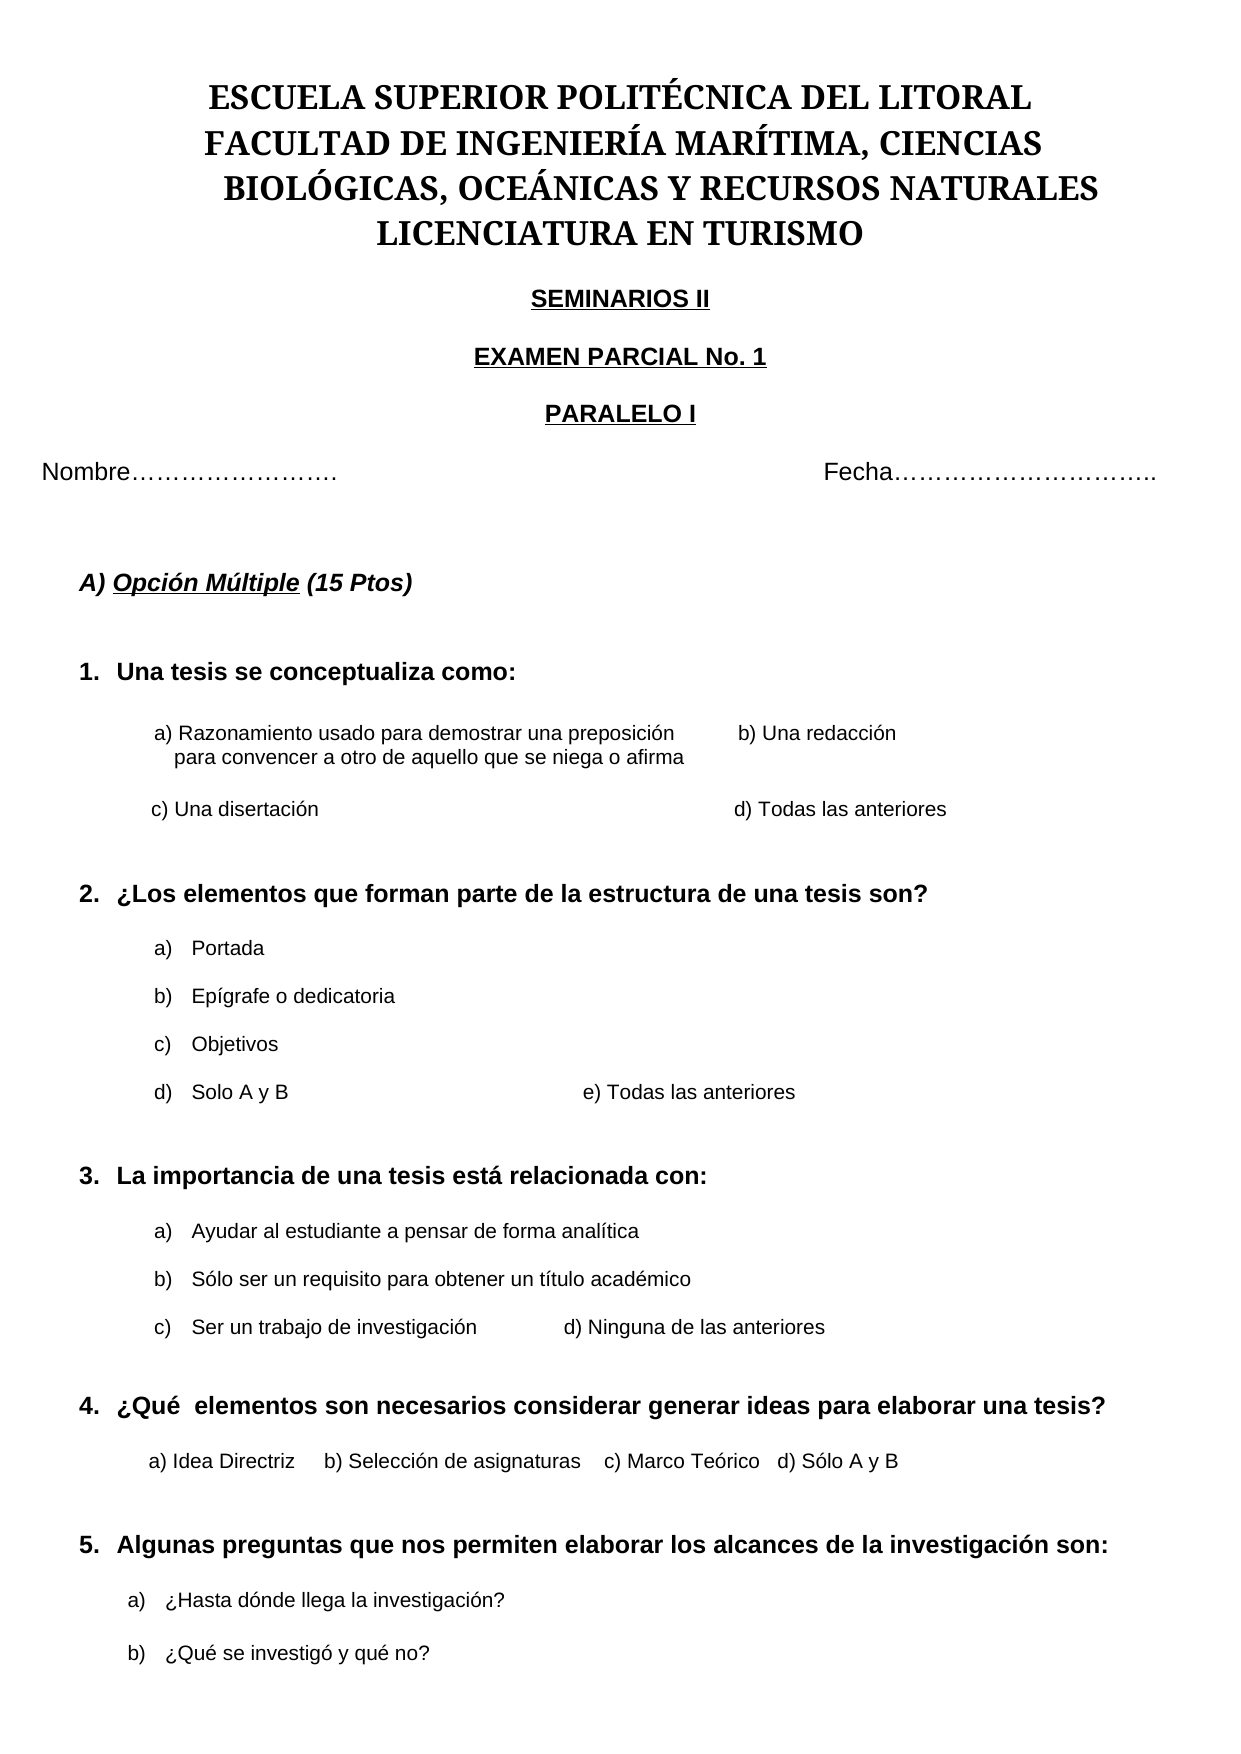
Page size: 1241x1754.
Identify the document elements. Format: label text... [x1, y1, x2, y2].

text EXAMEN PARCIAL No. 1 [41, 342, 1199, 371]
text para convencer a otro de aquello que se niega o afirma [41, 744, 1199, 768]
list ¿Los elementos que forman parte de la estructura de una tesis son? [79, 879, 1199, 907]
text PARALELO I [41, 399, 1199, 428]
list ¿Qué elementos son necesarios considerar generar ideas para elaborar una tesis? [79, 1391, 1199, 1420]
list La importancia de una tesis está relacionada con: [79, 1161, 1199, 1190]
subtitle A) Opción Múltiple (15 Ptos) [79, 568, 1199, 597]
list ¿Qué se investigó y qué no? [127, 1641, 1199, 1664]
list Algunas preguntas que nos permiten elaborar los alcances de la investigación son: [79, 1530, 1199, 1559]
list Epígrafe o dedicatoria [154, 984, 1199, 1008]
text a) Idea Directriz b) Selección de asignaturas c) Marco Teórico d) Sólo A y B [79, 1449, 1199, 1473]
list Portada [154, 936, 1199, 960]
list Solo A y B e) Todas las anteriores [154, 1080, 1199, 1104]
list ¿Hasta dónde llega la investigación? [127, 1588, 1199, 1612]
subtitle Una tesis se conceptualiza como: [79, 657, 1199, 686]
text SEMINARIOS II [41, 284, 1199, 313]
list Objetivos [154, 1032, 1199, 1056]
list Sólo ser un requisito para obtener un título académico [154, 1267, 1199, 1291]
list Ayudar al estudiante a pensar de forma analítica [154, 1219, 1199, 1243]
text Nombre……………………. Fecha………………………….. [41, 457, 1199, 486]
text a) Razonamiento usado para demostrar una preposición b) Una redacción [41, 721, 1199, 744]
list Ser un trabajo de investigación d) Ninguna de las anteriores [154, 1315, 1199, 1339]
text c) Una disertación d) Todas las anteriores [41, 797, 1199, 821]
